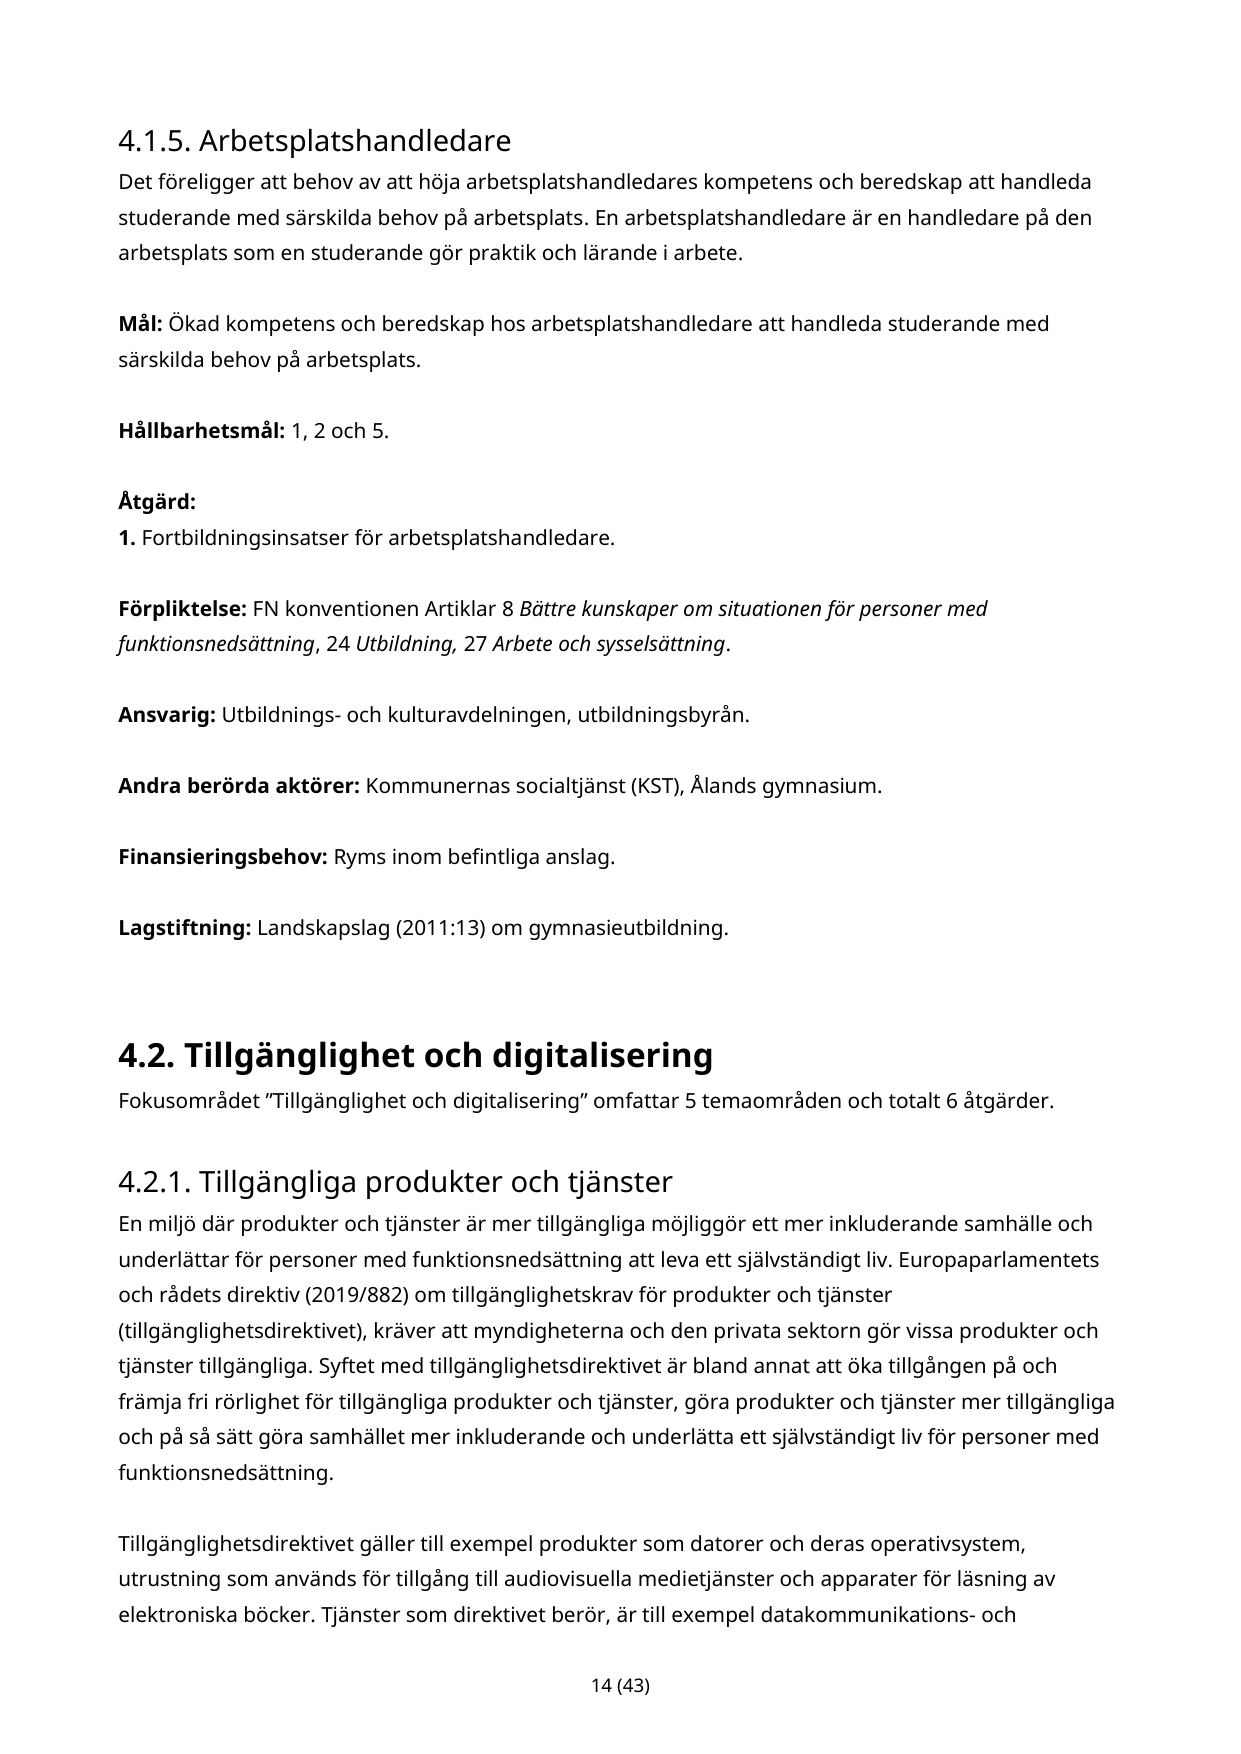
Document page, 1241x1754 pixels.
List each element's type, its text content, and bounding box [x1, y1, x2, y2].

text En miljö där produkter och tjänster är mer tillgängliga möjliggör ett mer inkluderande samhälle och underlättar för personer med funktionsnedsättning att leva ett självständigt liv. Europaparlamentets och rådets direktiv (2019/882) om tillgänglighetskrav för produkter och tjänster (tillgänglighetsdirektivet), kräver att myndigheterna och den privata sektorn gör vissa produkter och tjänster tillgängliga. Syftet med tillgänglighetsdirektivet är bland annat att öka tillgången på och främja fri rörlighet för tillgängliga produkter och tjänster, göra produkter och tjänster mer tillgängliga och på så sätt göra samhället mer inkluderande och underlätta ett självständigt liv för personer med funktionsnedsättning. [118, 1209, 1122, 1486]
text Hållbarhetsmål: 1, 2 och 5. [118, 416, 1122, 444]
text Åtgärd: [118, 487, 1122, 516]
text 1. Fortbildningsinsatser för arbetsplatshandledare. [118, 523, 1122, 551]
text Det föreligger att behov av att höja arbetsplatshandledares kompetens och beredskap att handleda studerande med särskilda behov på arbetsplats. En arbetsplatshandledare är en handledare på den arbetsplats som en studerande gör praktik och lärande i arbete. [118, 167, 1122, 267]
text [118, 1529, 1122, 1628]
text Ansvarig: Utbildnings- och kulturavdelningen, utbildningsbyrån. [118, 700, 1122, 729]
text Finansieringsbehov: Ryms inom befintliga anslag. [118, 842, 1122, 871]
text Fokusområdet ”Tillgänglighet och digitalisering” omfattar 5 temaområden och totalt 6 åtgärder. [118, 1086, 1122, 1115]
text Förpliktelse: FN konventionen Artiklar 8 Bättre kunskaper om situationen för personer med funktionsnedsättning, 24 Utbildning, 27 Arbete och sysselsättning. [118, 594, 1122, 658]
text Lagstiftning: Landskapslag (2011:13) om gymnasieutbildning. [118, 913, 1122, 942]
text Andra berörda aktörer: Kommunernas socialtjänst (KST), Ålands gymnasium. [118, 771, 1122, 800]
subtitle 4.2. Tillgänglighet och digitalisering [118, 1032, 1122, 1077]
subtitle 4.2.1. Tillgängliga produkter och tjänster [118, 1162, 1122, 1201]
text Mål: Ökad kompetens och beredskap hos arbetsplatshandledare att handleda studerande med särskilda behov på arbetsplats. [118, 309, 1122, 373]
subtitle 4.1.5. Arbetsplatshandledare [118, 120, 1122, 159]
